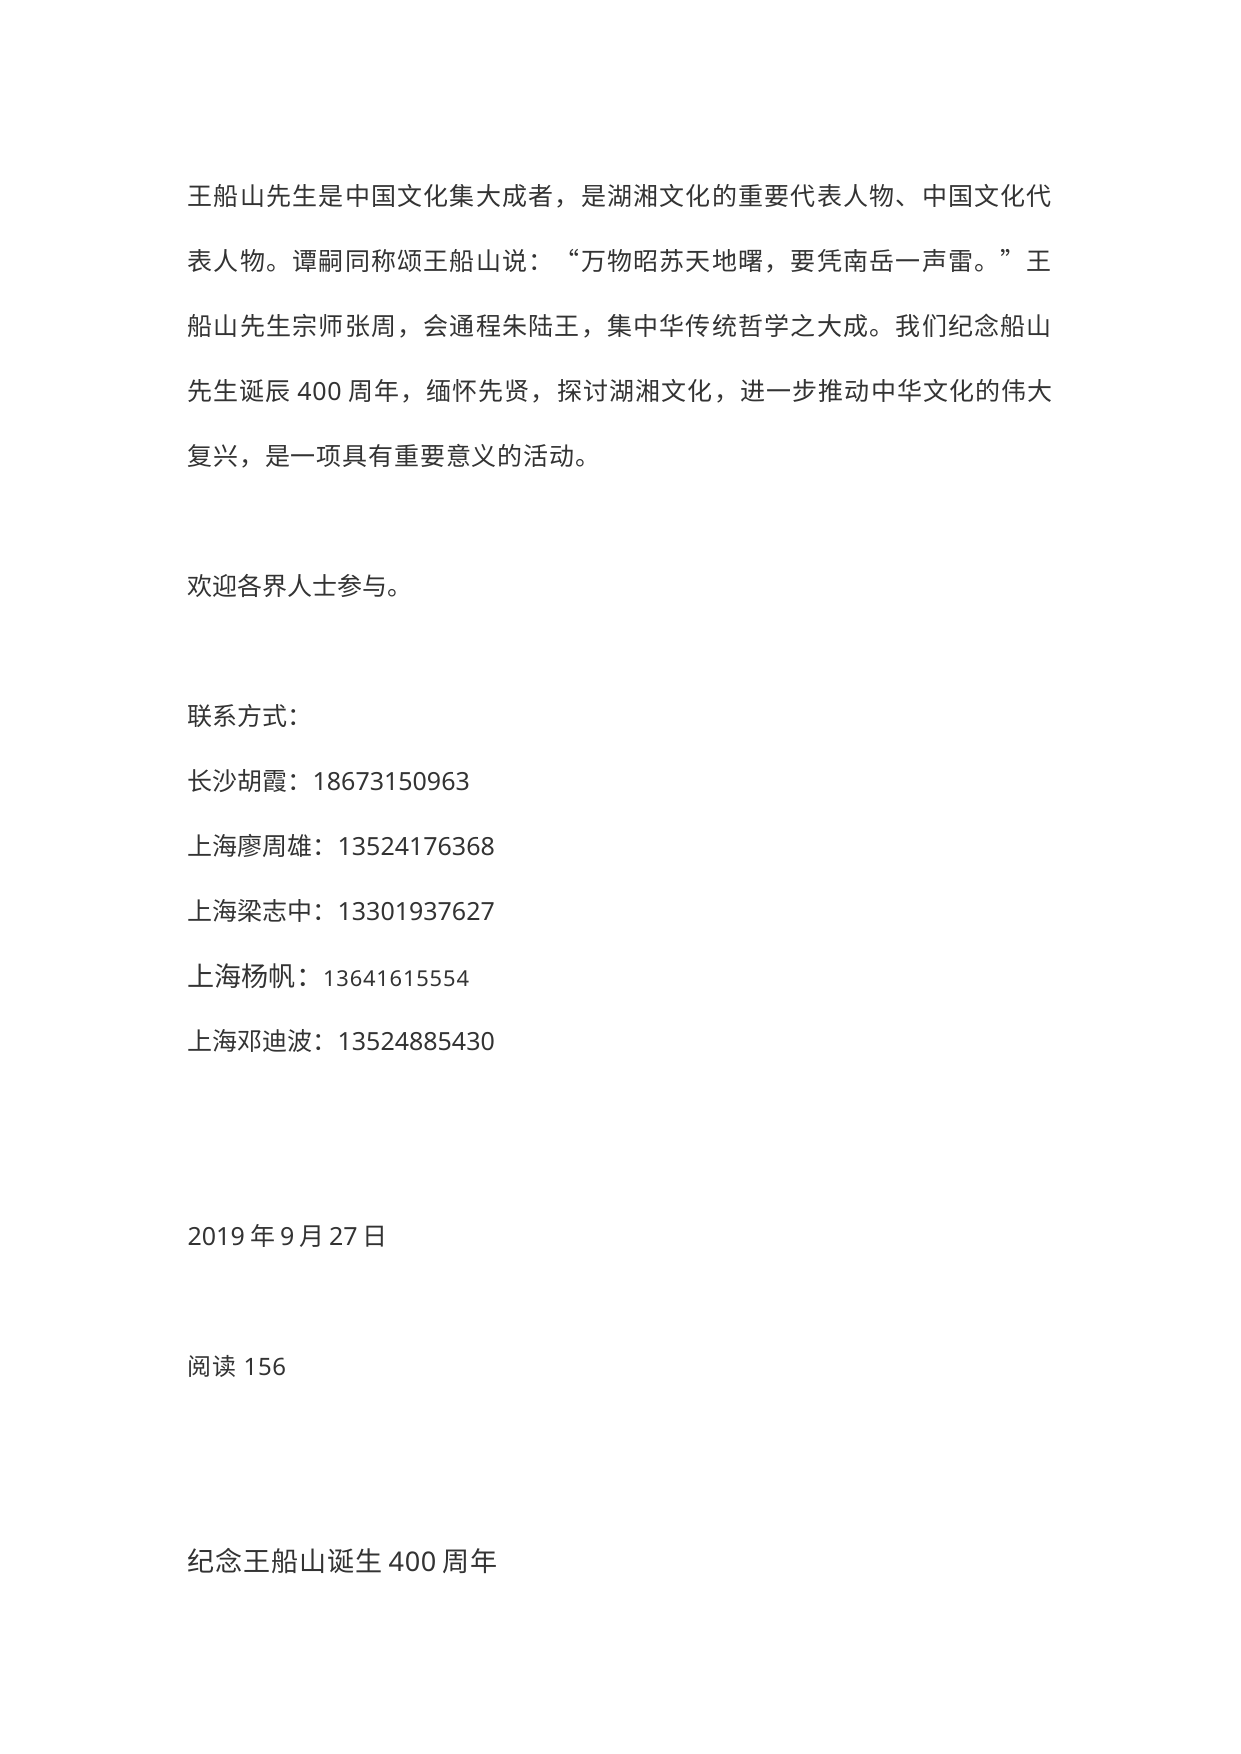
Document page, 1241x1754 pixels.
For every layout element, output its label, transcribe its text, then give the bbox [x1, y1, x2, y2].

text 上海梁志中：13301937627 [187, 877, 1053, 942]
text 上海杨帆：13641615554 [187, 942, 1053, 1007]
text 纪念王船山诞生400周年 [187, 1527, 1053, 1592]
text 联系方式： [187, 682, 1053, 747]
text 上海邓迪波：13524885430 [187, 1007, 1053, 1072]
text 2019年9月27日 [187, 1202, 1053, 1267]
text 阅读 156 [187, 1332, 1053, 1397]
text 欢迎各界人士参与。 [187, 552, 1053, 617]
text 上海廖周雄：13524176368 [187, 812, 1053, 877]
text 长沙胡霞：18673150963 [187, 747, 1053, 812]
text 王船山先生是中国文化集大成者，是湖湘文化的重要代表人物、中国文化代表人物。谭嗣同称颂王船山说：“万物昭苏天地曙，要凭南岳一声雷。”王船山先生宗师张周，会通程朱陆王，集中华传统哲学之大成。我们纪念船山先生诞辰400周年，缅怀先贤，探讨湖湘文化，进一步推动中华文化的伟大复兴，是一项具有重要意义的活动。 [187, 162, 1053, 487]
